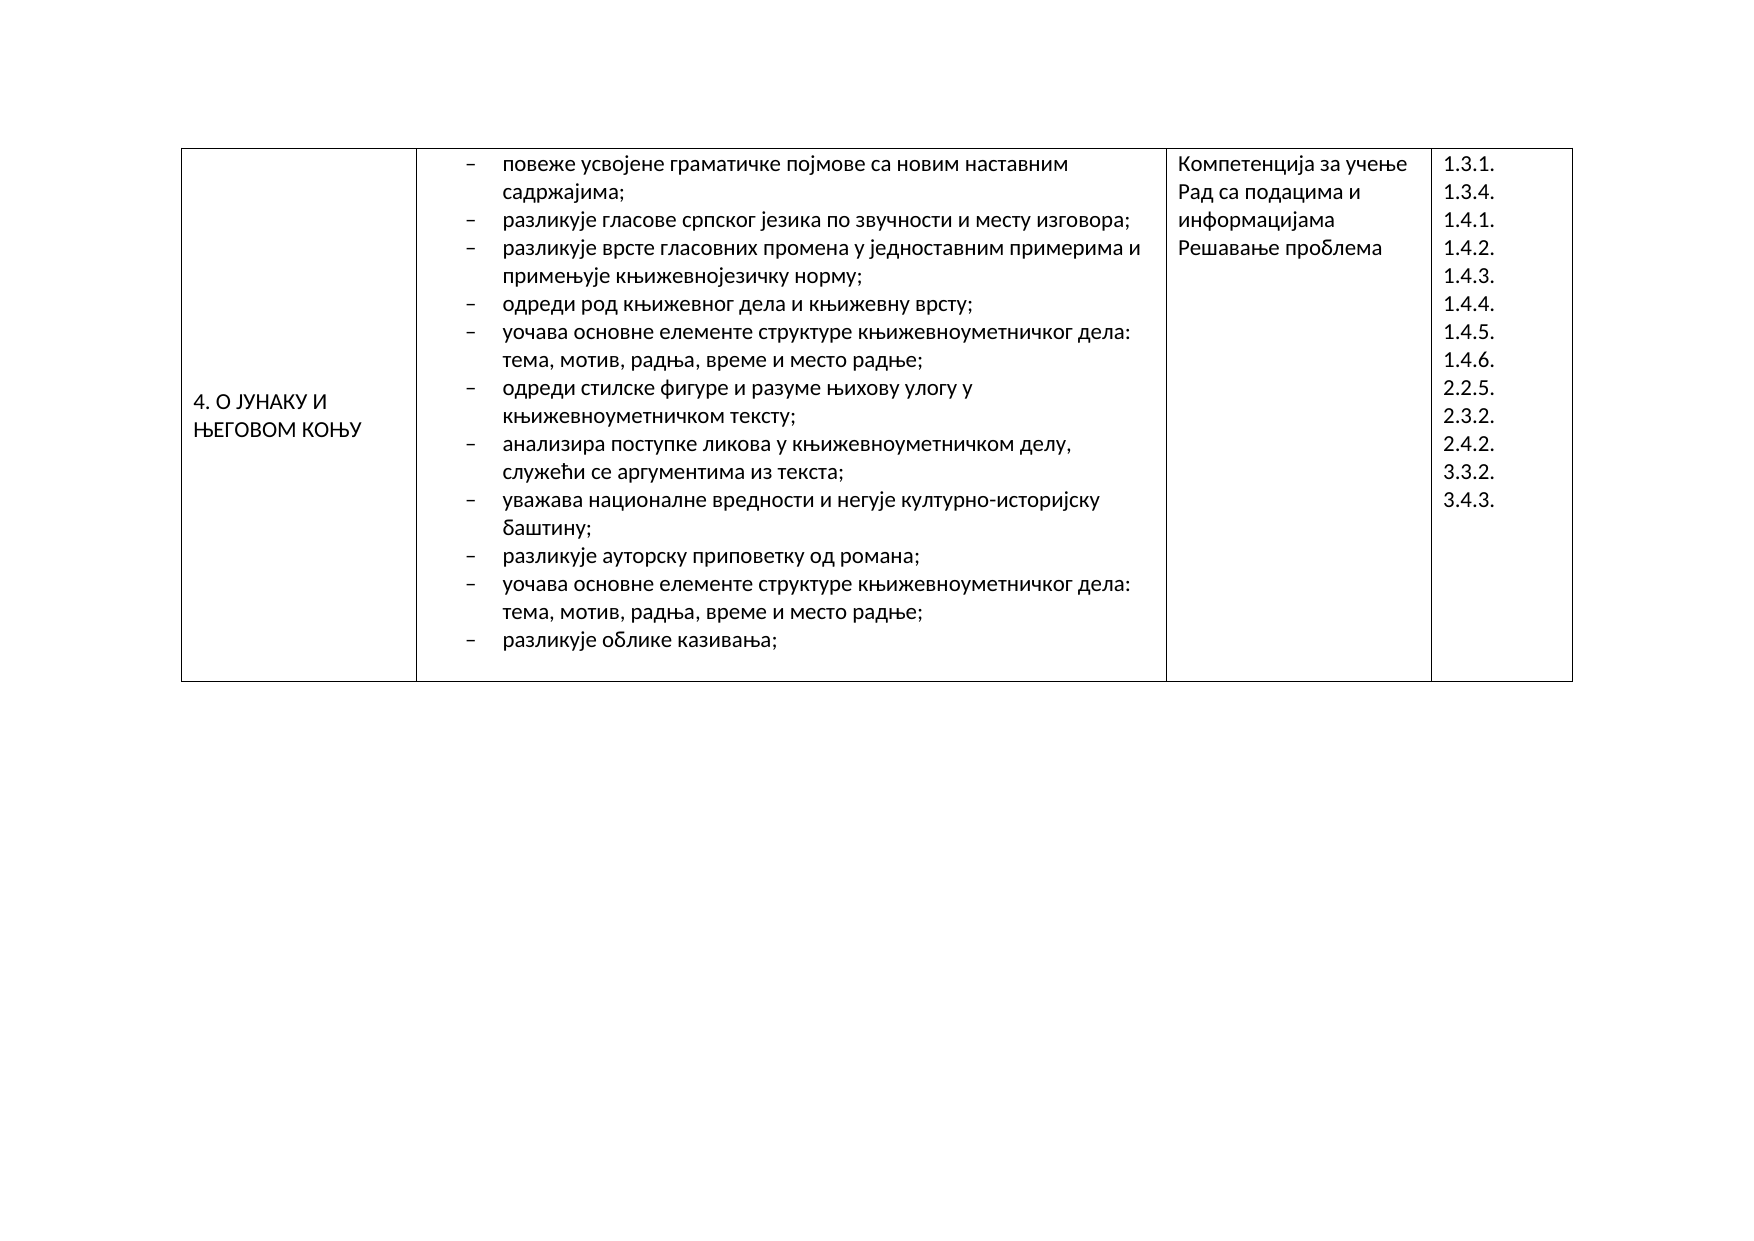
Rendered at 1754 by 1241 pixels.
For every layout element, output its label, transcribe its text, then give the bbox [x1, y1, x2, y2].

table_cell повеже усвојене граматичке појмове са новим наставним садржајима; разликује гласове српског језика по звучности и месту изговора; разликује врсте гласовних промена у једноставним примерима и примењује књижевнојезичку норму; одреди род књижевног дела и књижевну врсту; уочава основне елементе структуре књижевноуметничког дела: тема, мотив, радња, време и место радње; одреди стилске фигуре и разуме њихову улогу у књижевноуметничком тексту; анализира поступке ликова у књижевноуметничком делу, служећи се аргументима из текста; уважава националне вредности и негује културно-историјску баштину; разликује ауторску приповетку од романа; уочава основне елементе структуре књижевноуметничког дела: тема, мотив, радња, време и место радње; разликује облике казивања; [417, 149, 1166, 681]
table_cell 4. О ЈУНАКУ И ЊЕГОВОМ КОЊУ [182, 149, 416, 681]
table_cell Компетенција за учење Рад са подацима и информацијама Решавање проблема [1167, 149, 1431, 681]
table_cell 1.3.1. 1.3.4. 1.4.1. 1.4.2. 1.4.3. 1.4.4. 1.4.5. 1.4.6. 2.2.5. 2.3.2. 2.4.2. 3.3.2. 3.4.3. [1432, 149, 1572, 681]
